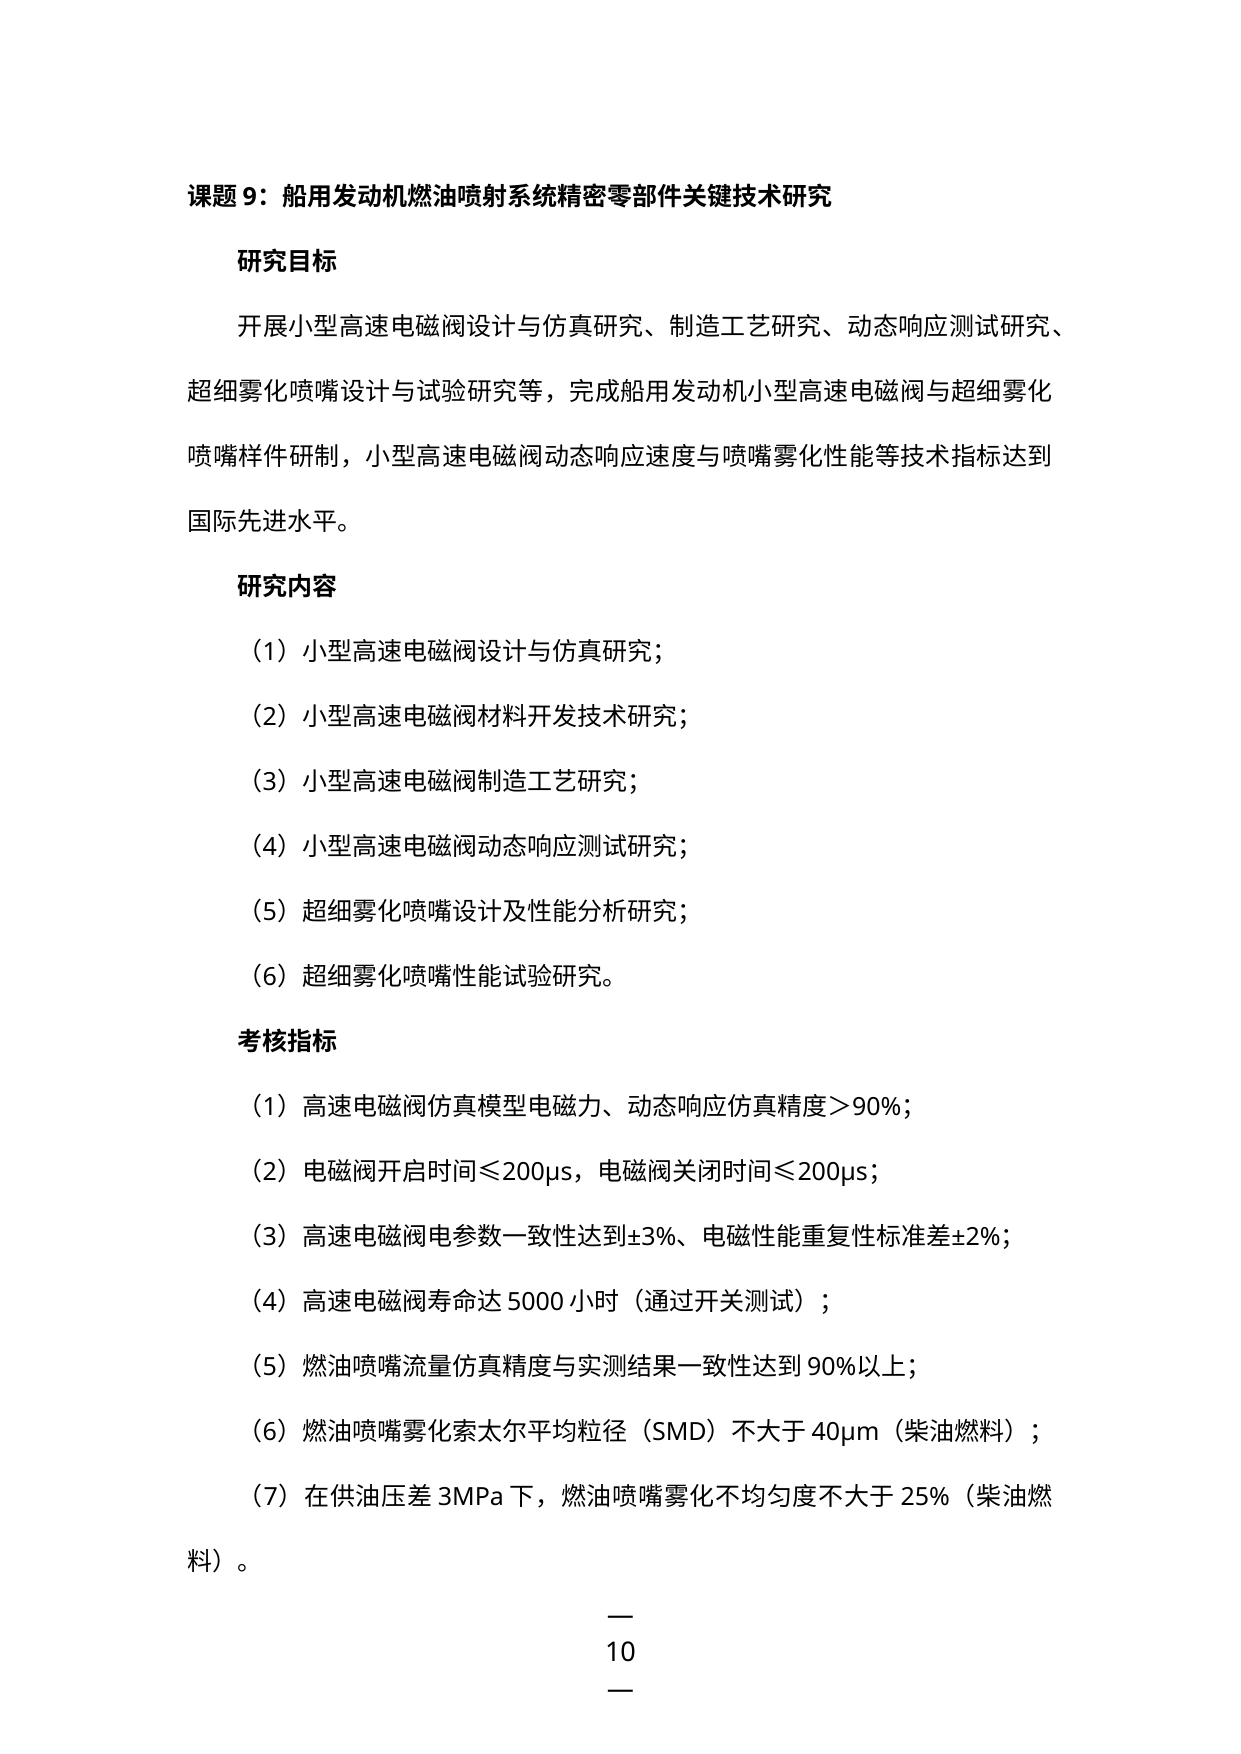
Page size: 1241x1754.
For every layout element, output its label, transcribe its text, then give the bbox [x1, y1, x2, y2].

text （4）小型高速电磁阀动态响应测试研究； [187, 812, 1053, 877]
text 研究目标 [187, 227, 1053, 292]
text （2）小型高速电磁阀材料开发技术研究； [187, 682, 1053, 747]
text （6）燃油喷嘴雾化索太尔平均粒径（SMD）不大于40μm（柴油燃料）； [187, 1397, 1053, 1462]
text （3）小型高速电磁阀制造工艺研究； [187, 747, 1053, 812]
text （2）电磁阀开启时间≤200μs，电磁阀关闭时间≤200μs； [187, 1137, 1053, 1202]
text （3）高速电磁阀电参数一致性达到±3%、电磁性能重复性标准差±2%； [187, 1202, 1053, 1267]
text 研究内容 [187, 552, 1053, 617]
text （7）在供油压差3MPa下，燃油喷嘴雾化不均匀度不大于25%（柴油燃料）。 [187, 1462, 1053, 1592]
text 开展小型高速电磁阀设计与仿真研究、制造工艺研究、动态响应测试研究、超细雾化喷嘴设计与试验研究等，完成船用发动机小型高速电磁阀与超细雾化喷嘴样件研制，小型高速电磁阀动态响应速度与喷嘴雾化性能等技术指标达到国际先进水平。 [187, 292, 1053, 552]
text （5）超细雾化喷嘴设计及性能分析研究； [187, 877, 1053, 942]
text （1）小型高速电磁阀设计与仿真研究； [187, 617, 1053, 682]
text （4）高速电磁阀寿命达5000小时（通过开关测试）； [187, 1267, 1053, 1332]
text （1）高速电磁阀仿真模型电磁力、动态响应仿真精度＞90%； [187, 1072, 1053, 1137]
text 考核指标 [187, 1007, 1053, 1072]
text （6）超细雾化喷嘴性能试验研究。 [187, 942, 1053, 1007]
text （5）燃油喷嘴流量仿真精度与实测结果一致性达到90%以上； [187, 1332, 1053, 1397]
text 课题9：船用发动机燃油喷射系统精密零部件关键技术研究 [187, 162, 1053, 227]
